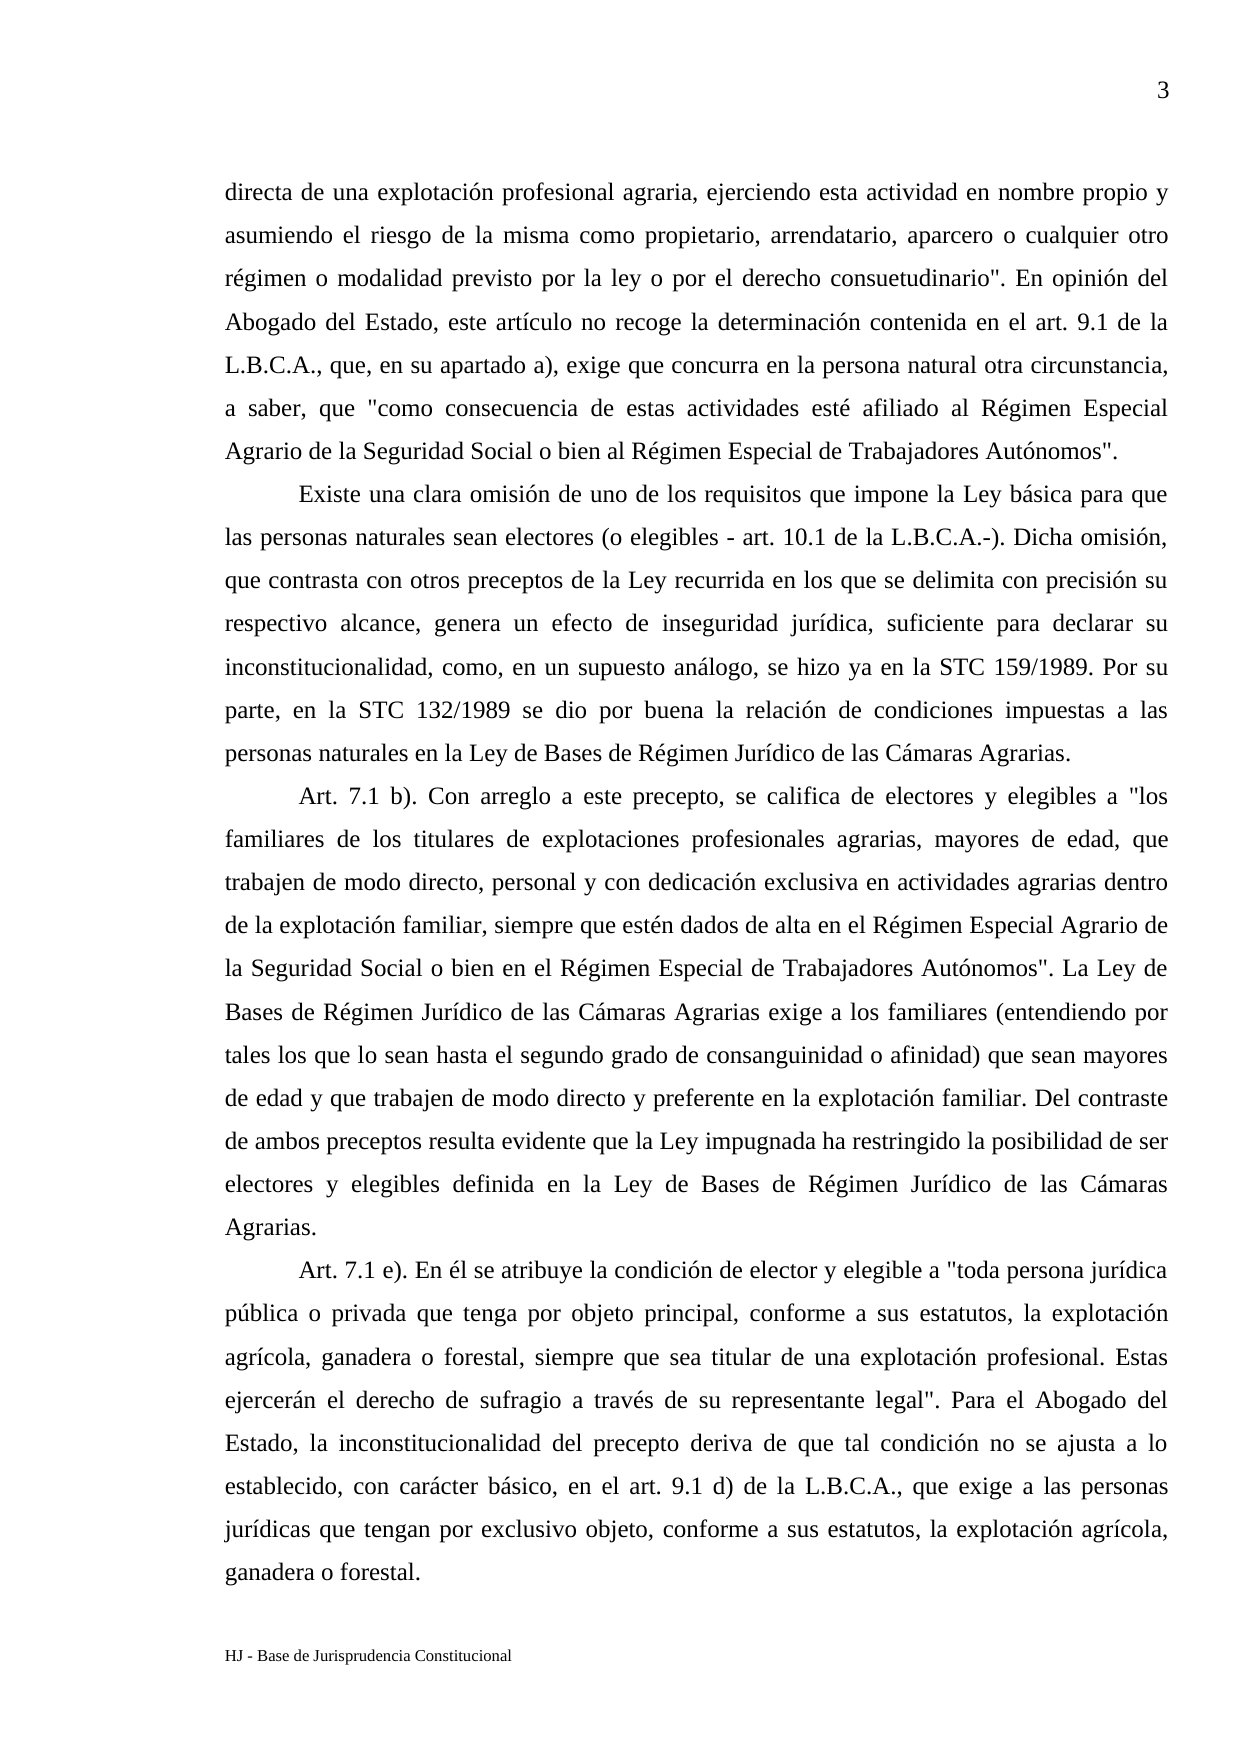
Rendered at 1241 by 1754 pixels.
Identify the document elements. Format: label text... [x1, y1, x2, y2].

text Art. 7.1 b). Con arreglo a este precepto, se califica de electores y elegibles a "los familiares de los titulares de explotaciones profesionales agrarias, mayores de edad, que trabajen de modo directo, personal y con dedicación exclusiva en actividades agrarias dentro de la explotación familiar, siempre que estén dados de alta en el Régimen Especial Agrario de la Seguridad Social o bien en el Régimen Especial de Trabajadores Autónomos". La Ley de Bases de Régimen Jurídico de las Cámaras Agrarias exige a los familiares (entendiendo por tales los que lo sean hasta el segundo grado de consanguinidad o afinidad) que sean mayores de edad y que trabajen de modo directo y preferente en la explotación familiar. Del contraste de ambos preceptos resulta evidente que la Ley impugnada ha restringido la posibilidad de ser electores y elegibles definida en la Ley de Bases de Régimen Jurídico de las Cámaras Agrarias. [224, 781, 1169, 1241]
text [224, 177, 1169, 465]
text Existe una clara omisión de uno de los requisitos que impone la Ley básica para que las personas naturales sean electores (o elegibles - art. 10.1 de la L.B.C.A.-). Dicha omisión, que contrasta con otros preceptos de la Ley recurrida en los que se delimita con precisión su respectivo alcance, genera un efecto de inseguridad jurídica, suficiente para declarar su inconstitucionalidad, como, en un supuesto análogo, se hizo ya en la STC 159/1989. Por su parte, en la STC 132/1989 se dio por buena la relación de condiciones impuestas a las personas naturales en la Ley de Bases de Régimen Jurídico de las Cámaras Agrarias. [224, 479, 1169, 767]
text Art. 7.1 e). En él se atribuye la condición de elector y elegible a "toda persona jurídica pública o privada que tenga por objeto principal, conforme a sus estatutos, la explotación agrícola, ganadera o forestal, siempre que sea titular de una explotación profesional. Estas ejercerán el derecho de sufragio a través de su representante legal". Para el Abogado del Estado, la inconstitucionalidad del precepto deriva de que tal condición no se ajusta a lo establecido, con carácter básico, en el art. 9.1 d) de la L.B.C.A., que exige a las personas jurídicas que tengan por exclusivo objeto, conforme a sus estatutos, la explotación agrícola, ganadera o forestal. [224, 1255, 1169, 1586]
